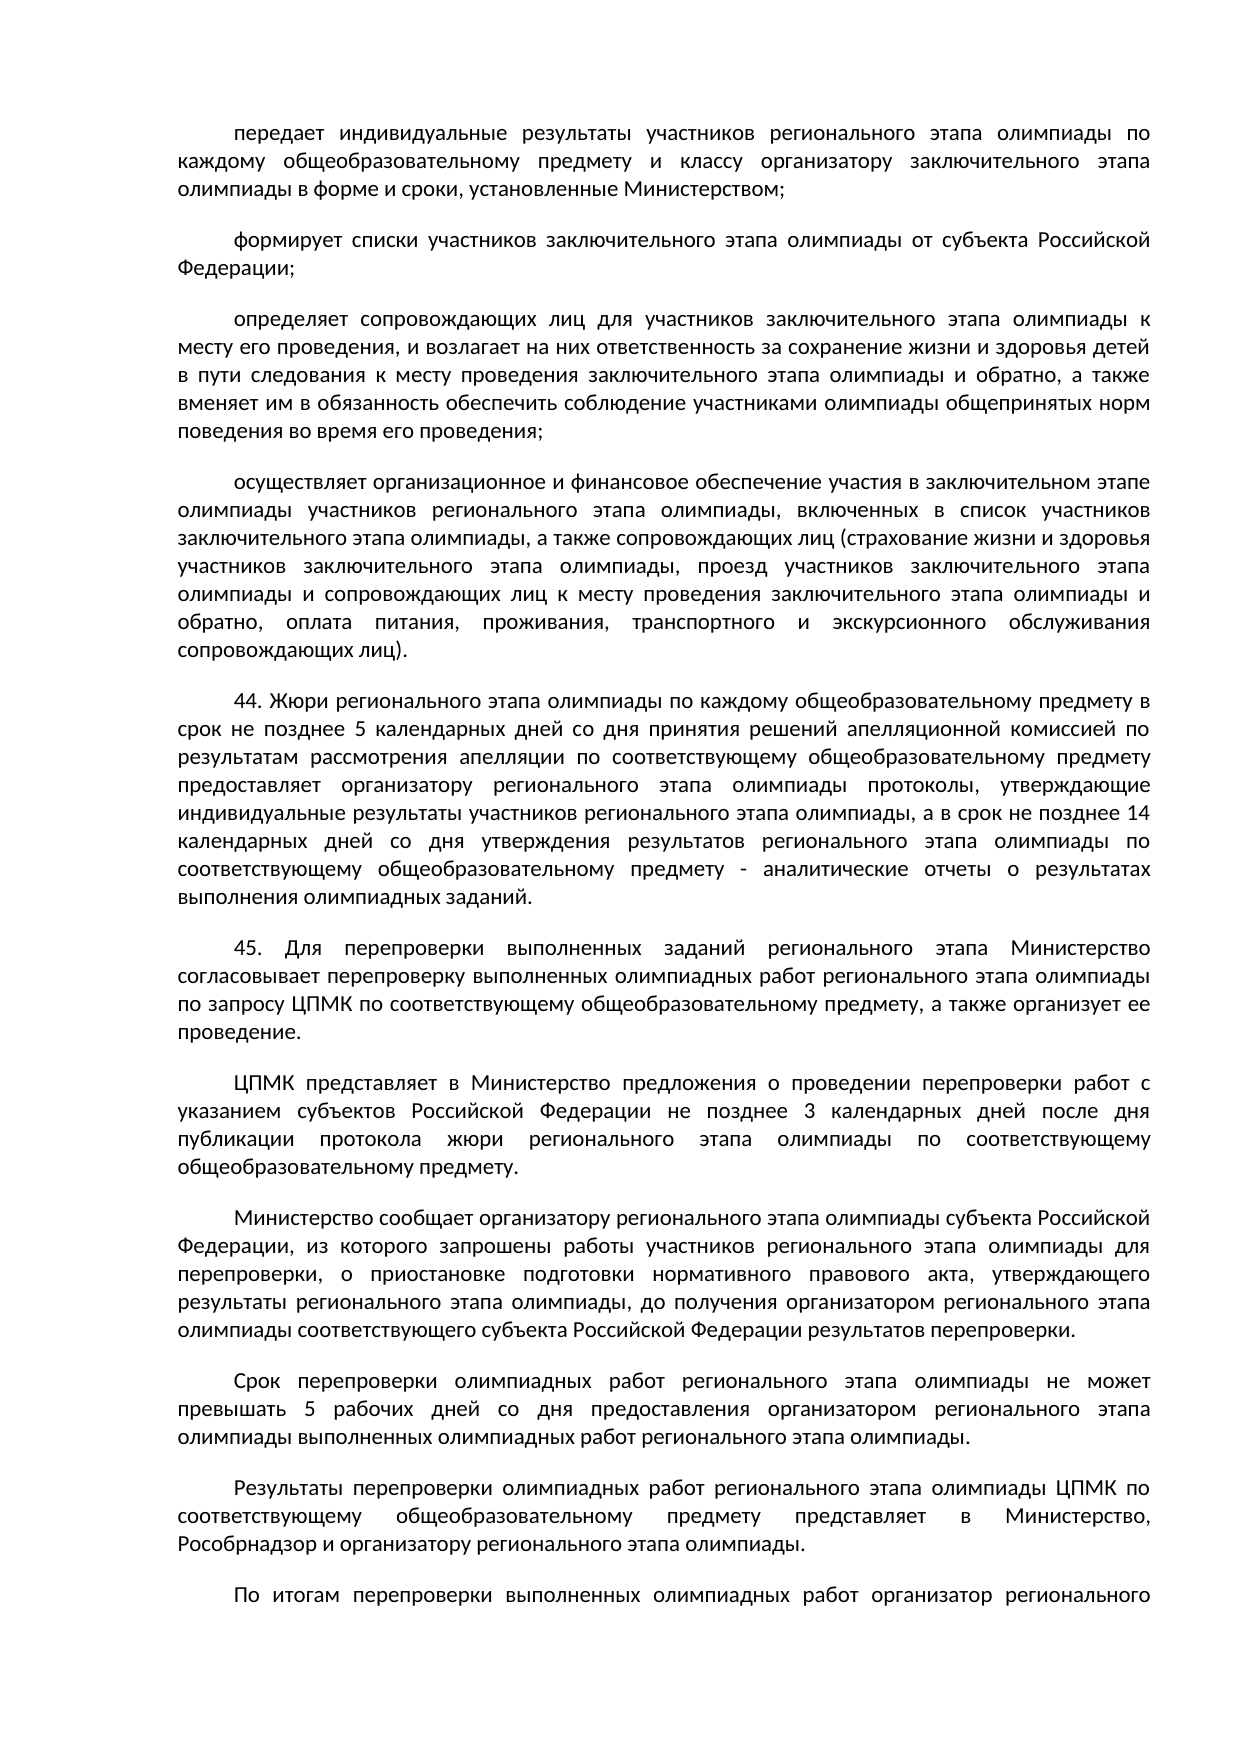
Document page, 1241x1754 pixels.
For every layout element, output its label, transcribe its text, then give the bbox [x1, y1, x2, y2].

text Министерство сообщает организатору регионального этапа олимпиады субъекта Российской Федерации, из которого запрошены работы участников регионального этапа олимпиады для перепроверки, о приостановке подготовки нормативного правового акта, утверждающего результаты регионального этапа олимпиады, до получения организатором регионального этапа олимпиады соответствующего субъекта Российской Федерации результатов перепроверки. [177, 1203, 1152, 1343]
text определяет сопровождающих лиц для участников заключительного этапа олимпиады к месту его проведения, и возлагает на них ответственность за сохранение жизни и здоровья детей в пути следования к месту проведения заключительного этапа олимпиады и обратно, а также вменяет им в обязанность обеспечить соблюдение участниками олимпиады общепринятых норм поведения во время его проведения; [177, 304, 1152, 444]
text формирует списки участников заключительного этапа олимпиады от субъекта Российской Федерации; [177, 225, 1152, 281]
text ЦПМК представляет в Министерство предложения о проведении перепроверки работ с указанием субъектов Российской Федерации не позднее 3 календарных дней после дня публикации протокола жюри регионального этапа олимпиады по соответствующему общеобразовательному предмету. [177, 1068, 1152, 1180]
text 45. Для перепроверки выполненных заданий регионального этапа Министерство согласовывает перепроверку выполненных олимпиадных работ регионального этапа олимпиады по запросу ЦПМК по соответствующему общеобразовательному предмету, а также организует ее проведение. [177, 933, 1152, 1045]
text 44. Жюри регионального этапа олимпиады по каждому общеобразовательному предмету в срок не позднее 5 календарных дней со дня принятия решений апелляционной комиссией по результатам рассмотрения апелляции по соответствующему общеобразовательному предмету предоставляет организатору регионального этапа олимпиады протоколы, утверждающие индивидуальные результаты участников регионального этапа олимпиады, а в срок не позднее 14 календарных дней со дня утверждения результатов регионального этапа олимпиады по соответствующему общеобразовательному предмету - аналитические отчеты о результатах выполнения олимпиадных заданий. [177, 686, 1152, 910]
text Срок перепроверки олимпиадных работ регионального этапа олимпиады не может превышать 5 рабочих дней со дня предоставления организатором регионального этапа олимпиады выполненных олимпиадных работ регионального этапа олимпиады. [177, 1366, 1152, 1450]
text передает индивидуальные результаты участников регионального этапа олимпиады по каждому общеобразовательному предмету и классу организатору заключительного этапа олимпиады в форме и сроки, установленные Министерством; [177, 118, 1152, 202]
text Результаты перепроверки олимпиадных работ регионального этапа олимпиады ЦПМК по соответствующему общеобразовательному предмету представляет в Министерство, Рособрнадзор и организатору регионального этапа олимпиады. [177, 1473, 1152, 1557]
text осуществляет организационное и финансовое обеспечение участия в заключительном этапе олимпиады участников регионального этапа олимпиады, включенных в список участников заключительного этапа олимпиады, а также сопровождающих лиц (страхование жизни и здоровья участников заключительного этапа олимпиады, проезд участников заключительного этапа олимпиады и сопровождающих лиц к месту проведения заключительного этапа олимпиады и обратно, оплата питания, проживания, транспортного и экскурсионного обслуживания сопровождающих лиц). [177, 467, 1152, 663]
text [177, 1580, 1152, 1608]
